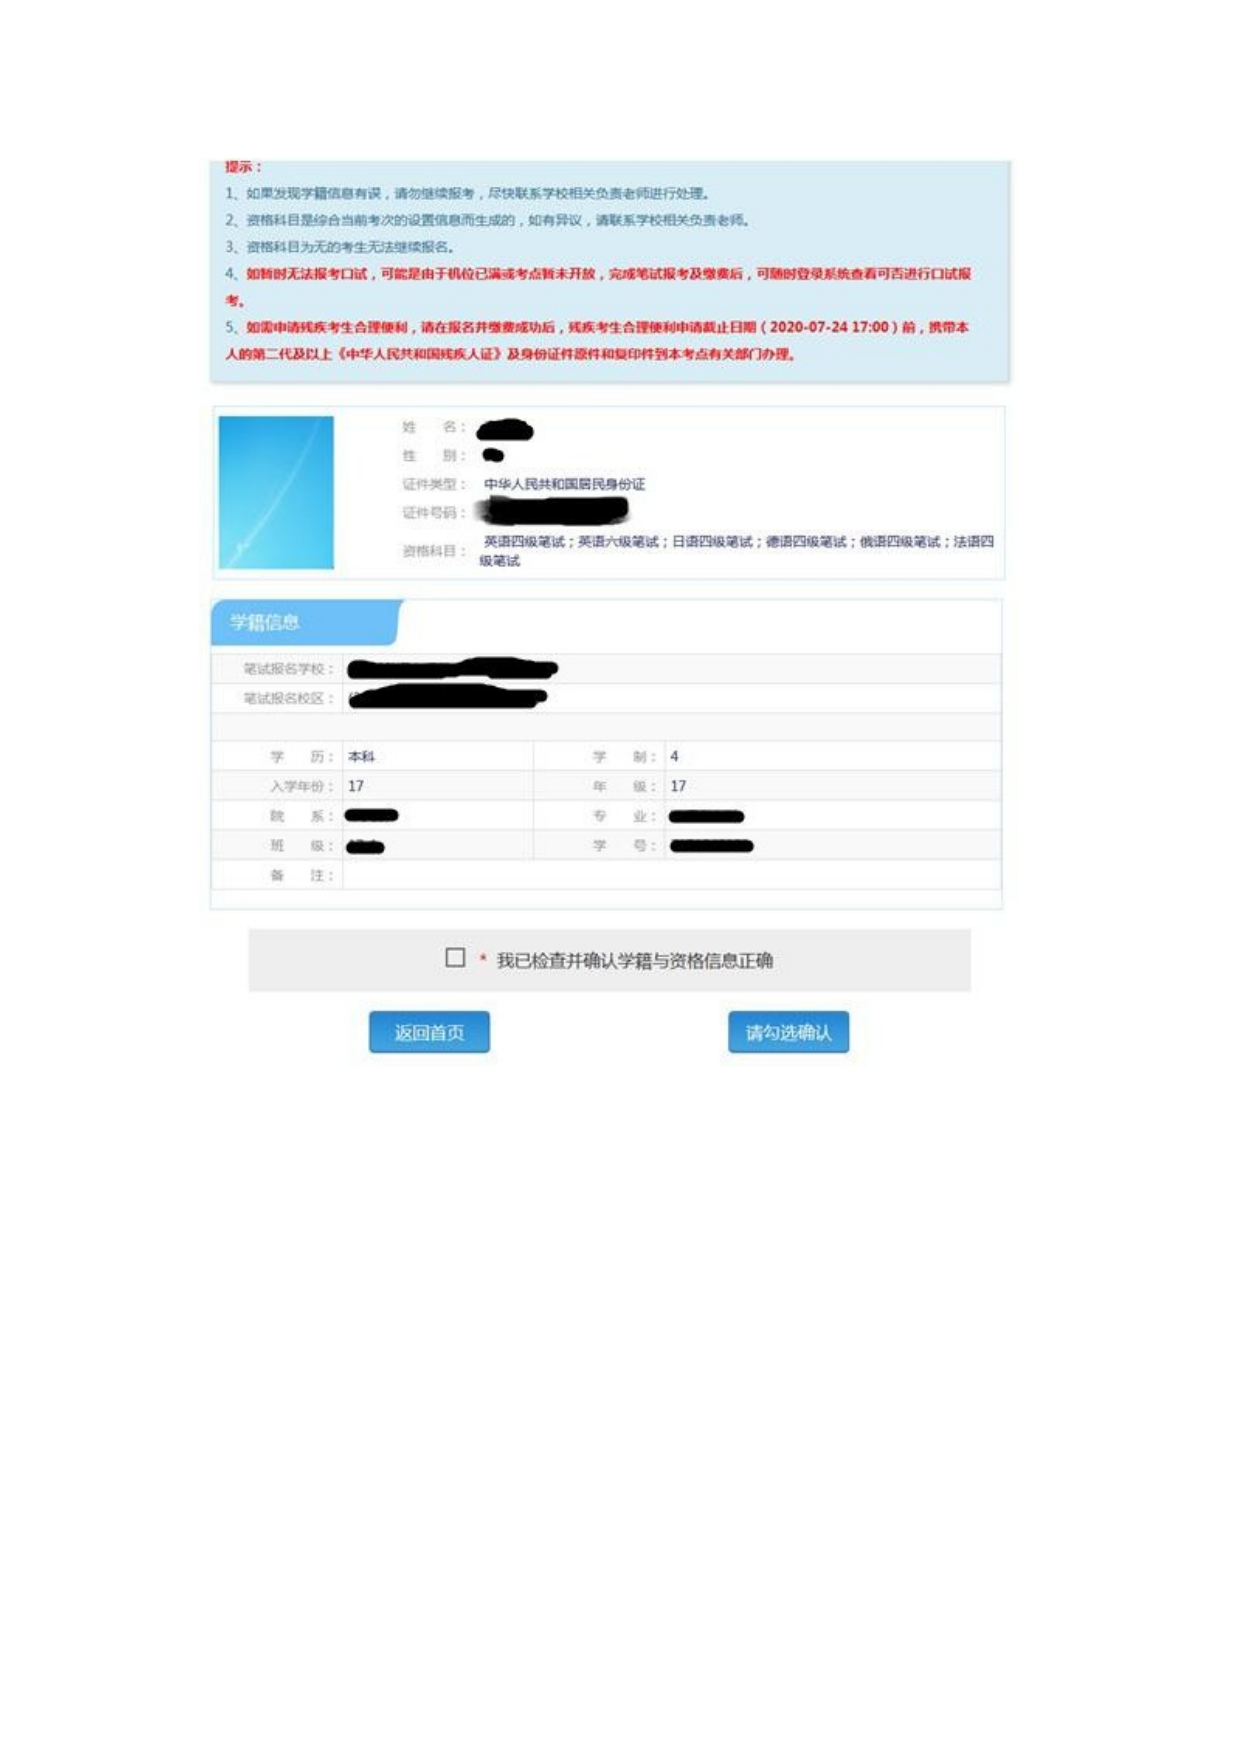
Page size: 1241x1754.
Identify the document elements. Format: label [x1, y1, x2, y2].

picture [198, 158, 1020, 1067]
